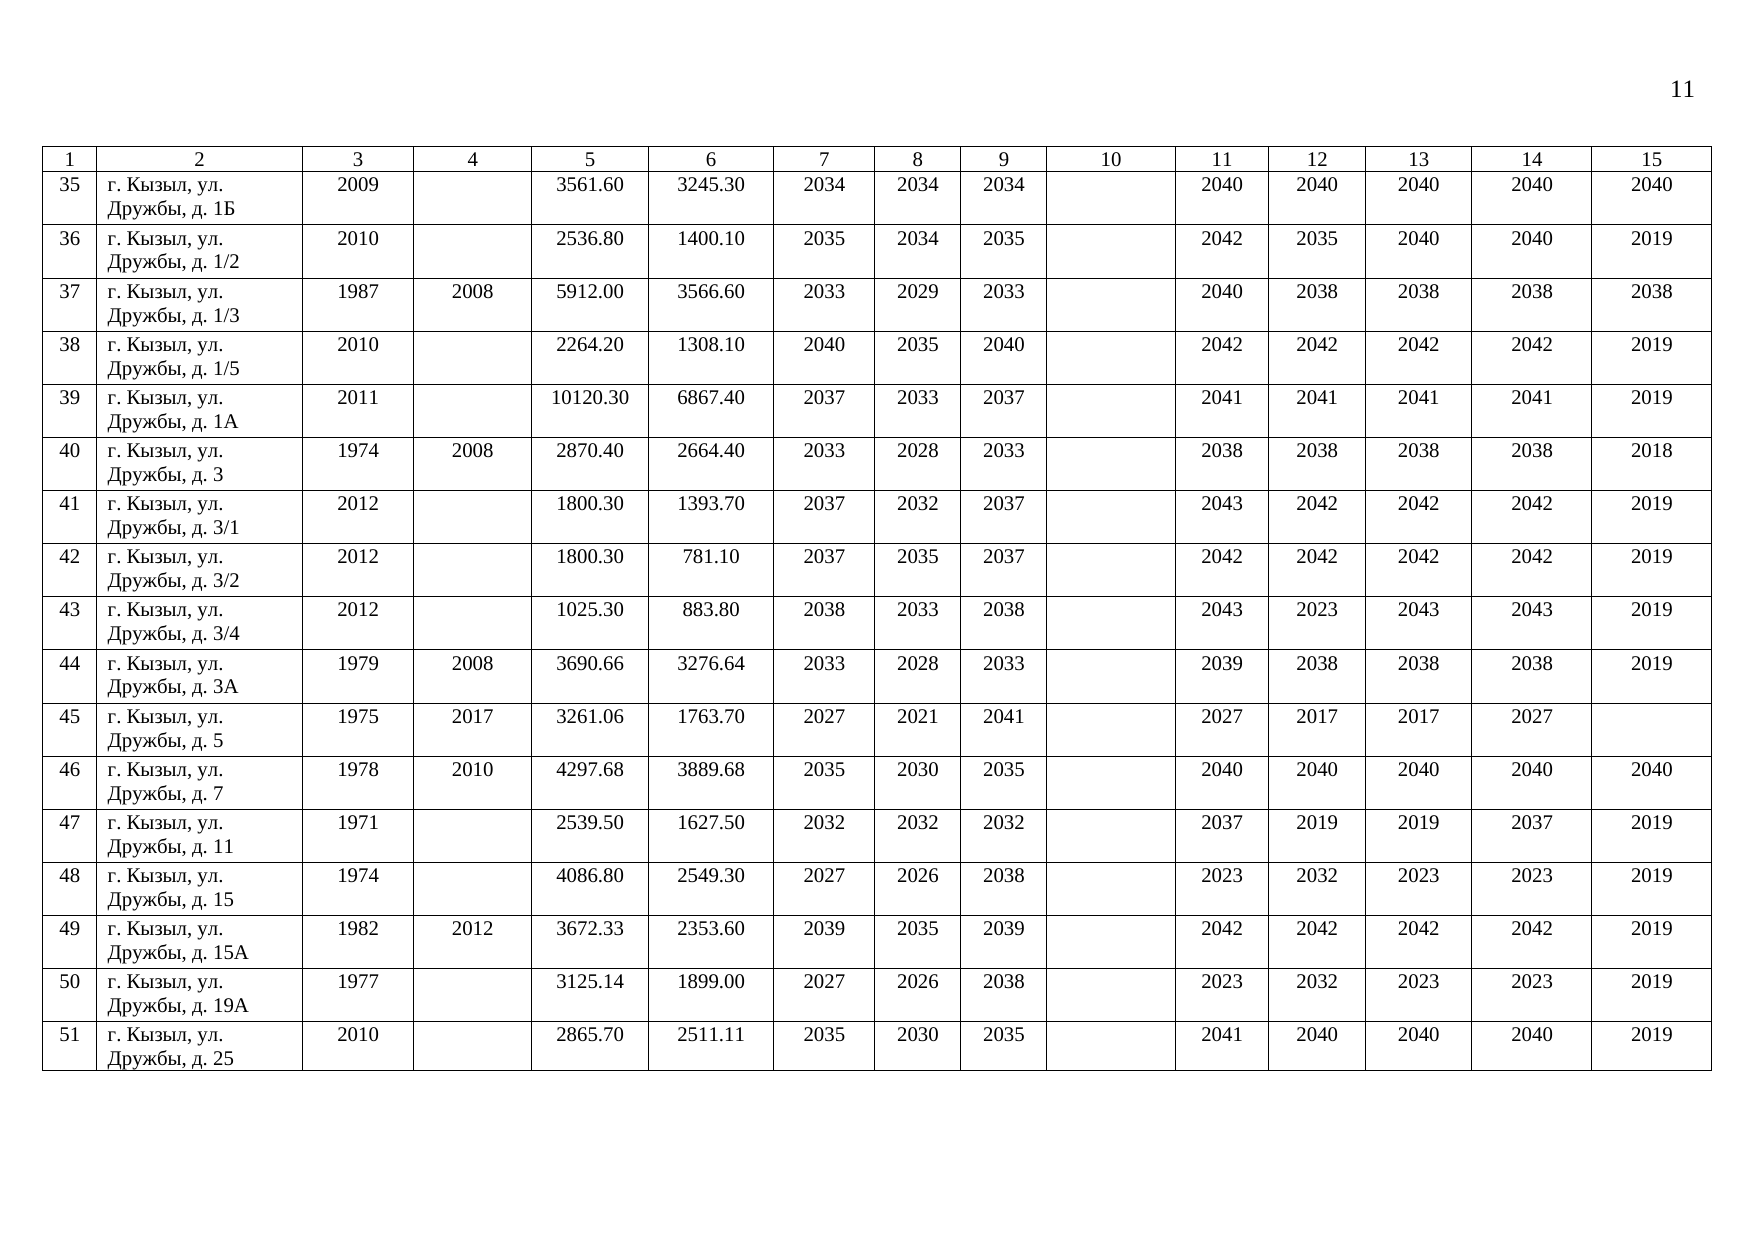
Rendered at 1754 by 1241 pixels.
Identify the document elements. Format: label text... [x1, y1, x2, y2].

table_cell г. Кызыл, ул. Дружбы, д. 3/4 [97, 597, 302, 649]
table_cell 2264.20 [532, 332, 648, 384]
table_cell 2041 [1176, 385, 1268, 437]
table_cell 2038 [1366, 279, 1471, 331]
table_cell 2033 [875, 597, 960, 649]
table_cell 2043 [1366, 597, 1471, 649]
table_cell [1047, 916, 1175, 968]
table_cell 2042 [1472, 491, 1591, 543]
table_cell 1800.30 [532, 544, 648, 596]
table_cell 2040 [1366, 1022, 1471, 1070]
table_header 15 [1592, 147, 1711, 171]
table_cell 2040 [1592, 172, 1711, 224]
table_cell 2037 [961, 385, 1046, 437]
table_cell 2536.80 [532, 225, 648, 277]
table_header 11 [1176, 147, 1268, 171]
table_cell 2042 [1366, 544, 1471, 596]
table_cell 2033 [774, 650, 874, 702]
table_cell 2038 [1269, 438, 1365, 490]
table_cell 2040 [1472, 225, 1591, 277]
table_cell 2035 [875, 544, 960, 596]
table_cell 2035 [774, 225, 874, 277]
table_cell 2010 [303, 332, 413, 384]
table_cell 2035 [961, 757, 1046, 809]
table_cell 2030 [875, 757, 960, 809]
table_cell 49 [43, 916, 96, 968]
table_cell [1592, 704, 1711, 756]
table_cell [414, 172, 531, 224]
table_cell 2034 [875, 225, 960, 277]
table_cell 2008 [414, 279, 531, 331]
table_cell 2042 [1269, 544, 1365, 596]
table_cell 2041 [1366, 385, 1471, 437]
table_cell 5912.00 [532, 279, 648, 331]
table_cell 1982 [303, 916, 413, 968]
table_cell [1047, 491, 1175, 543]
table_cell [1047, 332, 1175, 384]
table_cell 2027 [774, 969, 874, 1021]
table_cell 2019 [1592, 969, 1711, 1021]
table_cell 3245.30 [649, 172, 773, 224]
table_cell 2039 [1176, 650, 1268, 702]
table_cell 2040 [1472, 1022, 1591, 1070]
table_header 13 [1366, 147, 1471, 171]
table_cell 2038 [961, 863, 1046, 915]
table_cell 2035 [875, 332, 960, 384]
table_cell 2010 [303, 1022, 413, 1070]
table_cell 2032 [875, 491, 960, 543]
table_cell 2021 [875, 704, 960, 756]
table_cell 42 [43, 544, 96, 596]
table_cell 781.10 [649, 544, 773, 596]
table_cell 2038 [1472, 279, 1591, 331]
table_cell 2037 [774, 544, 874, 596]
table_cell [414, 863, 531, 915]
table_cell г. Кызыл, ул. Дружбы, д. 1/5 [97, 332, 302, 384]
table_cell 1978 [303, 757, 413, 809]
table_cell 2040 [774, 332, 874, 384]
table_cell 39 [43, 385, 96, 437]
table_cell 2038 [1472, 438, 1591, 490]
table_cell г. Кызыл, ул. Дружбы, д. 7 [97, 757, 302, 809]
table_cell 2042 [1176, 225, 1268, 277]
table_cell 6867.40 [649, 385, 773, 437]
table_cell 2019 [1592, 810, 1711, 862]
table_cell 2019 [1592, 332, 1711, 384]
table_cell 2012 [303, 544, 413, 596]
table_cell 2865.70 [532, 1022, 648, 1070]
table_cell [1047, 650, 1175, 702]
table_cell 2023 [1472, 969, 1591, 1021]
table_cell 50 [43, 969, 96, 1021]
table_cell 2012 [303, 597, 413, 649]
table_cell 2040 [1269, 1022, 1365, 1070]
table_cell [414, 385, 531, 437]
table_cell [414, 225, 531, 277]
table_cell 2038 [961, 969, 1046, 1021]
table_cell 2035 [774, 1022, 874, 1070]
table_cell 2010 [414, 757, 531, 809]
table_cell [1047, 863, 1175, 915]
table_cell 2043 [1472, 597, 1591, 649]
table_header 5 [532, 147, 648, 171]
table_cell 2032 [774, 810, 874, 862]
table_cell г. Кызыл, ул. Дружбы, д. 11 [97, 810, 302, 862]
table_cell 1800.30 [532, 491, 648, 543]
table_cell 2027 [1472, 704, 1591, 756]
table_header 3 [303, 147, 413, 171]
table_cell 2041 [1176, 1022, 1268, 1070]
table_cell 3566.60 [649, 279, 773, 331]
table_cell 2032 [1269, 863, 1365, 915]
table_cell 2039 [774, 916, 874, 968]
table_cell [414, 544, 531, 596]
table_cell [414, 597, 531, 649]
table_header 6 [649, 147, 773, 171]
table_cell 2040 [1269, 172, 1365, 224]
table_cell 3690.66 [532, 650, 648, 702]
table_cell 2035 [875, 916, 960, 968]
table_cell 2037 [1472, 810, 1591, 862]
table_cell 2023 [1366, 969, 1471, 1021]
table_cell 2040 [1472, 757, 1591, 809]
table_cell 1899.00 [649, 969, 773, 1021]
table_cell 2042 [1472, 544, 1591, 596]
table_cell 36 [43, 225, 96, 277]
table_header 2 [97, 147, 302, 171]
table_cell 1974 [303, 863, 413, 915]
table_cell [414, 969, 531, 1021]
table_cell 2511.11 [649, 1022, 773, 1070]
table_cell 2019 [1592, 597, 1711, 649]
table_cell 2009 [303, 172, 413, 224]
table_cell 2040 [1176, 172, 1268, 224]
table_cell 3561.60 [532, 172, 648, 224]
table_cell 2042 [1269, 916, 1365, 968]
table_cell 4086.80 [532, 863, 648, 915]
table_cell 1025.30 [532, 597, 648, 649]
table_cell 2034 [875, 172, 960, 224]
table_header 7 [774, 147, 874, 171]
table_cell 2539.50 [532, 810, 648, 862]
table_cell 2027 [774, 704, 874, 756]
table_cell [1047, 1022, 1175, 1070]
table_cell 10120.30 [532, 385, 648, 437]
table_cell 41 [43, 491, 96, 543]
table_cell 2019 [1592, 544, 1711, 596]
table_cell 3889.68 [649, 757, 773, 809]
table_cell г. Кызыл, ул. Дружбы, д. 1А [97, 385, 302, 437]
table_cell 2040 [1366, 172, 1471, 224]
table_cell 2019 [1592, 491, 1711, 543]
table_cell 1627.50 [649, 810, 773, 862]
table_cell [1047, 438, 1175, 490]
table_cell 2019 [1269, 810, 1365, 862]
table_cell 2027 [774, 863, 874, 915]
table_cell 2038 [1366, 438, 1471, 490]
table_cell 2040 [1269, 757, 1365, 809]
table_cell 2023 [1176, 969, 1268, 1021]
table_cell 2040 [1176, 757, 1268, 809]
table_cell 2028 [875, 650, 960, 702]
table_cell 2026 [875, 969, 960, 1021]
table_cell [1047, 757, 1175, 809]
table_cell [1047, 969, 1175, 1021]
table_cell 2040 [1176, 279, 1268, 331]
table_cell г. Кызыл, ул. Дружбы, д. 1Б [97, 172, 302, 224]
table_cell 2038 [1472, 650, 1591, 702]
table_cell 2042 [1269, 332, 1365, 384]
table_cell [1047, 279, 1175, 331]
table_cell 2033 [774, 438, 874, 490]
table_cell 2042 [1366, 916, 1471, 968]
table_cell 2017 [1269, 704, 1365, 756]
table_cell г. Кызыл, ул. Дружбы, д. 3/2 [97, 544, 302, 596]
table_cell 2023 [1269, 597, 1365, 649]
table_cell 1977 [303, 969, 413, 1021]
table_cell 2019 [1366, 810, 1471, 862]
table_cell 2038 [1592, 279, 1711, 331]
table_cell 2017 [414, 704, 531, 756]
table_cell г. Кызыл, ул. Дружбы, д. 25 [97, 1022, 302, 1070]
table_cell 2019 [1592, 225, 1711, 277]
table_cell 2353.60 [649, 916, 773, 968]
table_cell 1975 [303, 704, 413, 756]
table_cell 2035 [1269, 225, 1365, 277]
table_cell 2017 [1366, 704, 1471, 756]
table_cell 2038 [1176, 438, 1268, 490]
table_cell 37 [43, 279, 96, 331]
table_cell 2038 [1366, 650, 1471, 702]
table_cell 2035 [961, 225, 1046, 277]
table_cell 2019 [1592, 916, 1711, 968]
table_cell 43 [43, 597, 96, 649]
table_cell 44 [43, 650, 96, 702]
table_cell 2041 [1472, 385, 1591, 437]
table_header 8 [875, 147, 960, 171]
table_header 1 [43, 147, 96, 171]
table_cell 40 [43, 438, 96, 490]
table_cell [414, 810, 531, 862]
table_cell г. Кызыл, ул. Дружбы, д. 5 [97, 704, 302, 756]
table_cell 2018 [1592, 438, 1711, 490]
table_cell 2043 [1176, 491, 1268, 543]
table_cell 4297.68 [532, 757, 648, 809]
table_cell 1987 [303, 279, 413, 331]
table_cell 51 [43, 1022, 96, 1070]
table_cell 2019 [1592, 1022, 1711, 1070]
table_header 12 [1269, 147, 1365, 171]
table_cell 1971 [303, 810, 413, 862]
table_cell 46 [43, 757, 96, 809]
table_cell 2034 [774, 172, 874, 224]
table_cell [1047, 704, 1175, 756]
table_cell 1393.70 [649, 491, 773, 543]
table_cell 2037 [961, 491, 1046, 543]
table_header 10 [1047, 147, 1175, 171]
table_cell 2033 [961, 650, 1046, 702]
table_cell 1974 [303, 438, 413, 490]
table_cell 2037 [961, 544, 1046, 596]
table_cell г. Кызыл, ул. Дружбы, д. 3А [97, 650, 302, 702]
table_cell 47 [43, 810, 96, 862]
table_cell 2043 [1176, 597, 1268, 649]
table_cell 2032 [961, 810, 1046, 862]
table_cell 2038 [774, 597, 874, 649]
table_cell 2033 [961, 279, 1046, 331]
table_cell [1047, 225, 1175, 277]
table_cell [414, 491, 531, 543]
table_cell 2012 [303, 491, 413, 543]
table_cell 2033 [774, 279, 874, 331]
table_cell 2019 [1592, 650, 1711, 702]
table_cell 38 [43, 332, 96, 384]
table_cell г. Кызыл, ул. Дружбы, д. 3/1 [97, 491, 302, 543]
table_cell 2041 [961, 704, 1046, 756]
table_cell 2041 [1269, 385, 1365, 437]
table_cell г. Кызыл, ул. Дружбы, д. 19А [97, 969, 302, 1021]
table_cell 2037 [1176, 810, 1268, 862]
table_cell 2042 [1366, 332, 1471, 384]
table_cell 2023 [1472, 863, 1591, 915]
table_header 9 [961, 147, 1046, 171]
table_cell 2870.40 [532, 438, 648, 490]
table_cell 883.80 [649, 597, 773, 649]
table_cell 2037 [774, 385, 874, 437]
table_cell 2038 [1269, 279, 1365, 331]
table_cell 2012 [414, 916, 531, 968]
table_cell г. Кызыл, ул. Дружбы, д. 15 [97, 863, 302, 915]
table_cell 2040 [1366, 757, 1471, 809]
table_cell 2039 [961, 916, 1046, 968]
table_cell 1763.70 [649, 704, 773, 756]
table_cell [1047, 597, 1175, 649]
table_header 4 [414, 147, 531, 171]
table_cell г. Кызыл, ул. Дружбы, д. 1/3 [97, 279, 302, 331]
table_cell 2028 [875, 438, 960, 490]
table_cell 2008 [414, 438, 531, 490]
table_cell 2042 [1176, 332, 1268, 384]
table_cell [1047, 544, 1175, 596]
table_cell 2035 [774, 757, 874, 809]
table_cell 2032 [875, 810, 960, 862]
table_cell 2037 [774, 491, 874, 543]
table_cell 3276.64 [649, 650, 773, 702]
table_cell 2008 [414, 650, 531, 702]
table_cell 2023 [1176, 863, 1268, 915]
table_cell 2026 [875, 863, 960, 915]
table_cell [1047, 172, 1175, 224]
table_cell 1979 [303, 650, 413, 702]
table_cell 48 [43, 863, 96, 915]
table_cell 35 [43, 172, 96, 224]
table_cell 2042 [1472, 916, 1591, 968]
table_cell г. Кызыл, ул. Дружбы, д. 15А [97, 916, 302, 968]
table_cell 2033 [875, 385, 960, 437]
table_cell 2038 [961, 597, 1046, 649]
table_cell 2029 [875, 279, 960, 331]
table_cell 2032 [1269, 969, 1365, 1021]
table_cell 2040 [1472, 172, 1591, 224]
table_cell 2040 [1592, 757, 1711, 809]
table_cell [1047, 385, 1175, 437]
table_cell 1308.10 [649, 332, 773, 384]
table_cell 2042 [1472, 332, 1591, 384]
table_cell 2023 [1366, 863, 1471, 915]
table_cell 3125.14 [532, 969, 648, 1021]
table_cell 2042 [1366, 491, 1471, 543]
table_cell [1047, 810, 1175, 862]
table_cell 2034 [961, 172, 1046, 224]
table_cell 3672.33 [532, 916, 648, 968]
table_cell 2042 [1176, 544, 1268, 596]
table_cell 2035 [961, 1022, 1046, 1070]
table_cell 2033 [961, 438, 1046, 490]
table_cell 2042 [1176, 916, 1268, 968]
table_cell 2027 [1176, 704, 1268, 756]
table_cell г. Кызыл, ул. Дружбы, д. 3 [97, 438, 302, 490]
table_cell 45 [43, 704, 96, 756]
table_cell 2664.40 [649, 438, 773, 490]
table_cell 2040 [1366, 225, 1471, 277]
table_cell 3261.06 [532, 704, 648, 756]
table_cell [414, 332, 531, 384]
table_cell 2010 [303, 225, 413, 277]
table_header 14 [1472, 147, 1591, 171]
table_cell 2011 [303, 385, 413, 437]
table_cell 2019 [1592, 385, 1711, 437]
table_cell 2038 [1269, 650, 1365, 702]
table_cell 2040 [961, 332, 1046, 384]
table_cell 2042 [1269, 491, 1365, 543]
table_cell 2030 [875, 1022, 960, 1070]
table_cell [414, 1022, 531, 1070]
table_cell 1400.10 [649, 225, 773, 277]
table_cell 2549.30 [649, 863, 773, 915]
table_cell 2019 [1592, 863, 1711, 915]
table_cell г. Кызыл, ул. Дружбы, д. 1/2 [97, 225, 302, 277]
